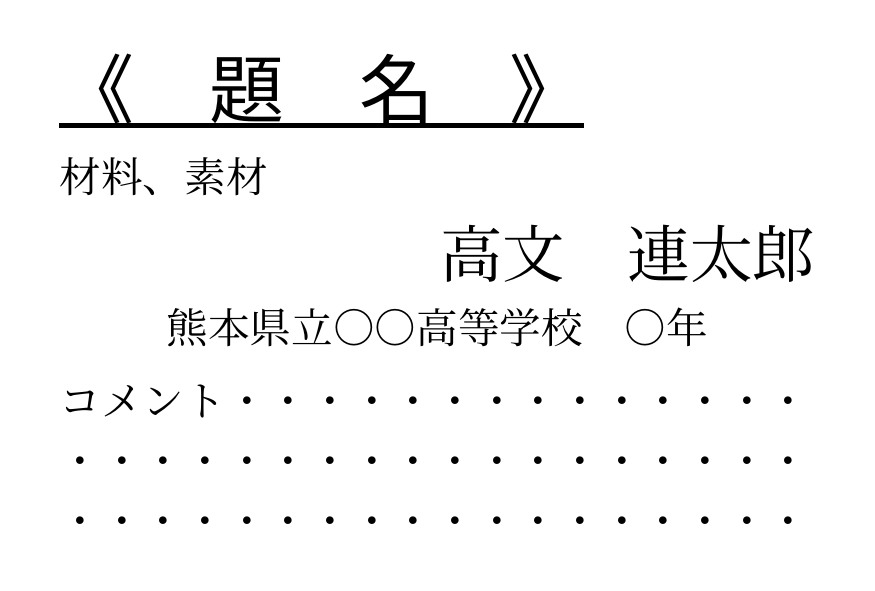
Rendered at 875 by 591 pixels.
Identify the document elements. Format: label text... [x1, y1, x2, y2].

text 熊本県立○○高等学校 ○年 [59, 295, 815, 355]
text ・・・・・・・・・・・・・・・・・・ [59, 488, 815, 548]
text コメント・・・・・・・・・・・・・・ [59, 368, 815, 428]
text 《 題 名 》 [59, 24, 815, 145]
text 高文 連太郎 [59, 205, 815, 295]
text 材料、素材 [59, 145, 815, 205]
text ・・・・・・・・・・・・・・・・・・ [59, 428, 815, 488]
